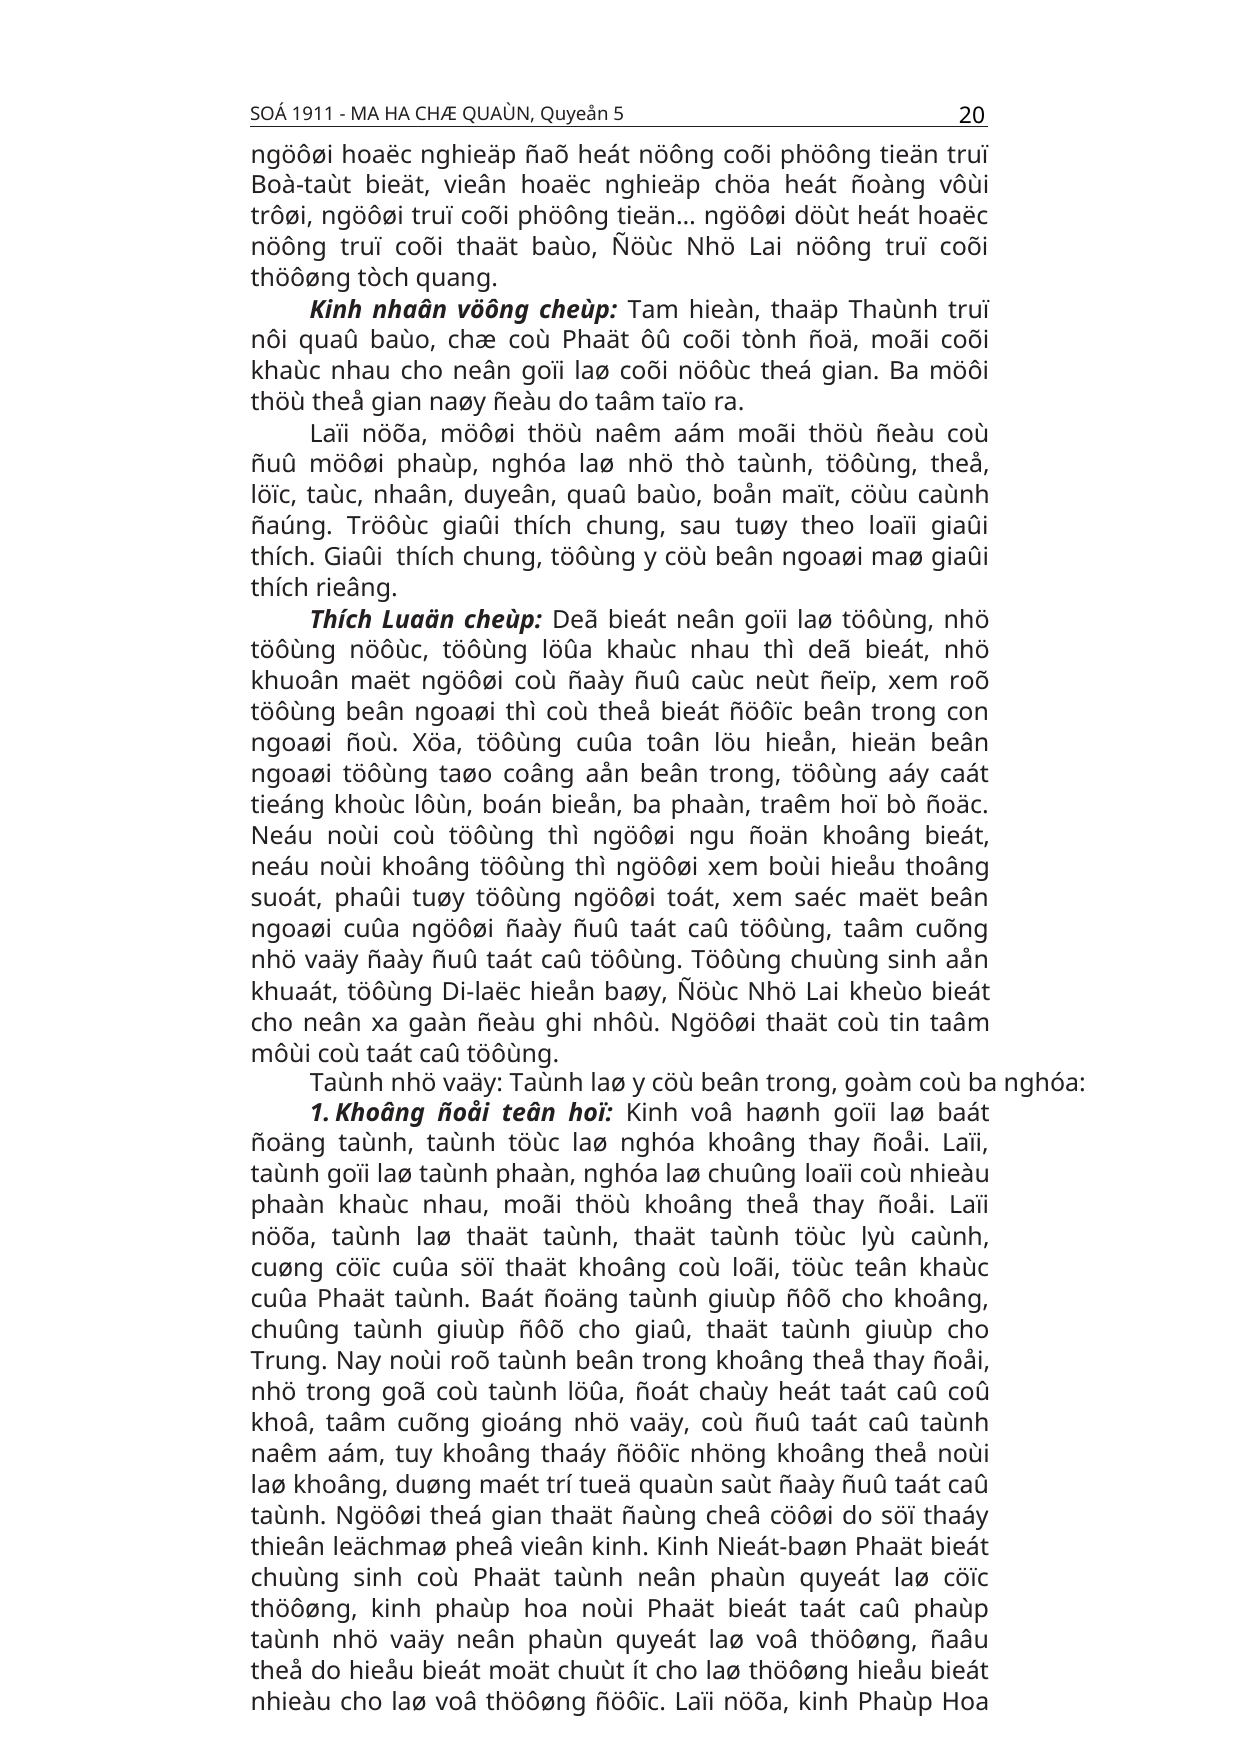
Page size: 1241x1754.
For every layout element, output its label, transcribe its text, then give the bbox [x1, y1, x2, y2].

text Laïi nöõa, möôøi thöù naêm aám moãi thöù ñeàu coù ñuû möôøi phaùp, nghóa laø nhö thò taùnh, töôùng, theå, löïc, taùc, nhaân, duyeân, quaû baùo, boån maït, cöùu caùnh ñaúng. Tröôùc giaûi thích chung, sau tuøy theo loaïi giaûi thích. Giaûi thích chung, töôùng y cöù beân ngoaøi maø giaûi thích rieâng. [250, 418, 990, 604]
text Kinh nhaân vöông cheùp: Tam hieàn, thaäp Thaùnh truï nôi quaû baùo, chæ coù Phaät ôû coõi tònh ñoä, moãi coõi khaùc nhau cho neân goïi laø coõi nöôùc theá gian. Ba möôi thöù theå gian naøy ñeàu do taâm taïo ra. [250, 293, 990, 418]
text Thích Luaän cheùp: Deã bieát neân goïi laø töôùng, nhö töôùng nöôùc, töôùng löûa khaùc nhau thì deã bieát, nhö khuoân maët ngöôøi coù ñaày ñuû caùc neùt ñeïp, xem roõ töôùng beân ngoaøi thì coù theå bieát ñöôïc beân trong con ngoaøi ñoù. Xöa, töôùng cuûa toân löu hieån, hieän beân ngoaøi töôùng taøo coâng aån beân trong, töôùng aáy caát tieáng khoùc lôùn, boán bieån, ba phaàn, traêm hoï bò ñoäc. Neáu noùi coù töôùng thì ngöôøi ngu ñoän khoâng bieát, neáu noùi khoâng töôùng thì ngöôøi xem boùi hieåu thoâng suoát, phaûi tuøy töôùng ngöôøi toát, xem saéc maët beân ngoaøi cuûa ngöôøi ñaày ñuû taát caû töôùng, taâm cuõng nhö vaäy ñaày ñuû taát caû töôùng. Töôùng chuùng sinh aån khuaát, töôùng Di-laëc hieån baøy, Ñöùc Nhö Lai kheùo bieát cho neân xa gaàn ñeàu ghi nhôù. Ngöôøi thaät coù tin taâm môùi coù taát caû töôùng. [250, 604, 990, 1069]
text ngöôøi hoaëc nghieäp ñaõ heát nöông coõi phöông tieän truï Boà-taùt bieät, vieân hoaëc nghieäp chöa heát ñoàng vôùi trôøi, ngöôøi truï coõi phöông tieän… ngöôøi döùt heát hoaëc nöông truï coõi thaät baùo, Ñöùc Nhö Lai nöông truï coõi thöôøng tòch quang. [250, 138, 990, 293]
text Taùnh nhö vaäy: Taùnh laø y cöù beân trong, goàm coù ba nghóa: [309, 1069, 1092, 1097]
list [250, 1097, 990, 1718]
